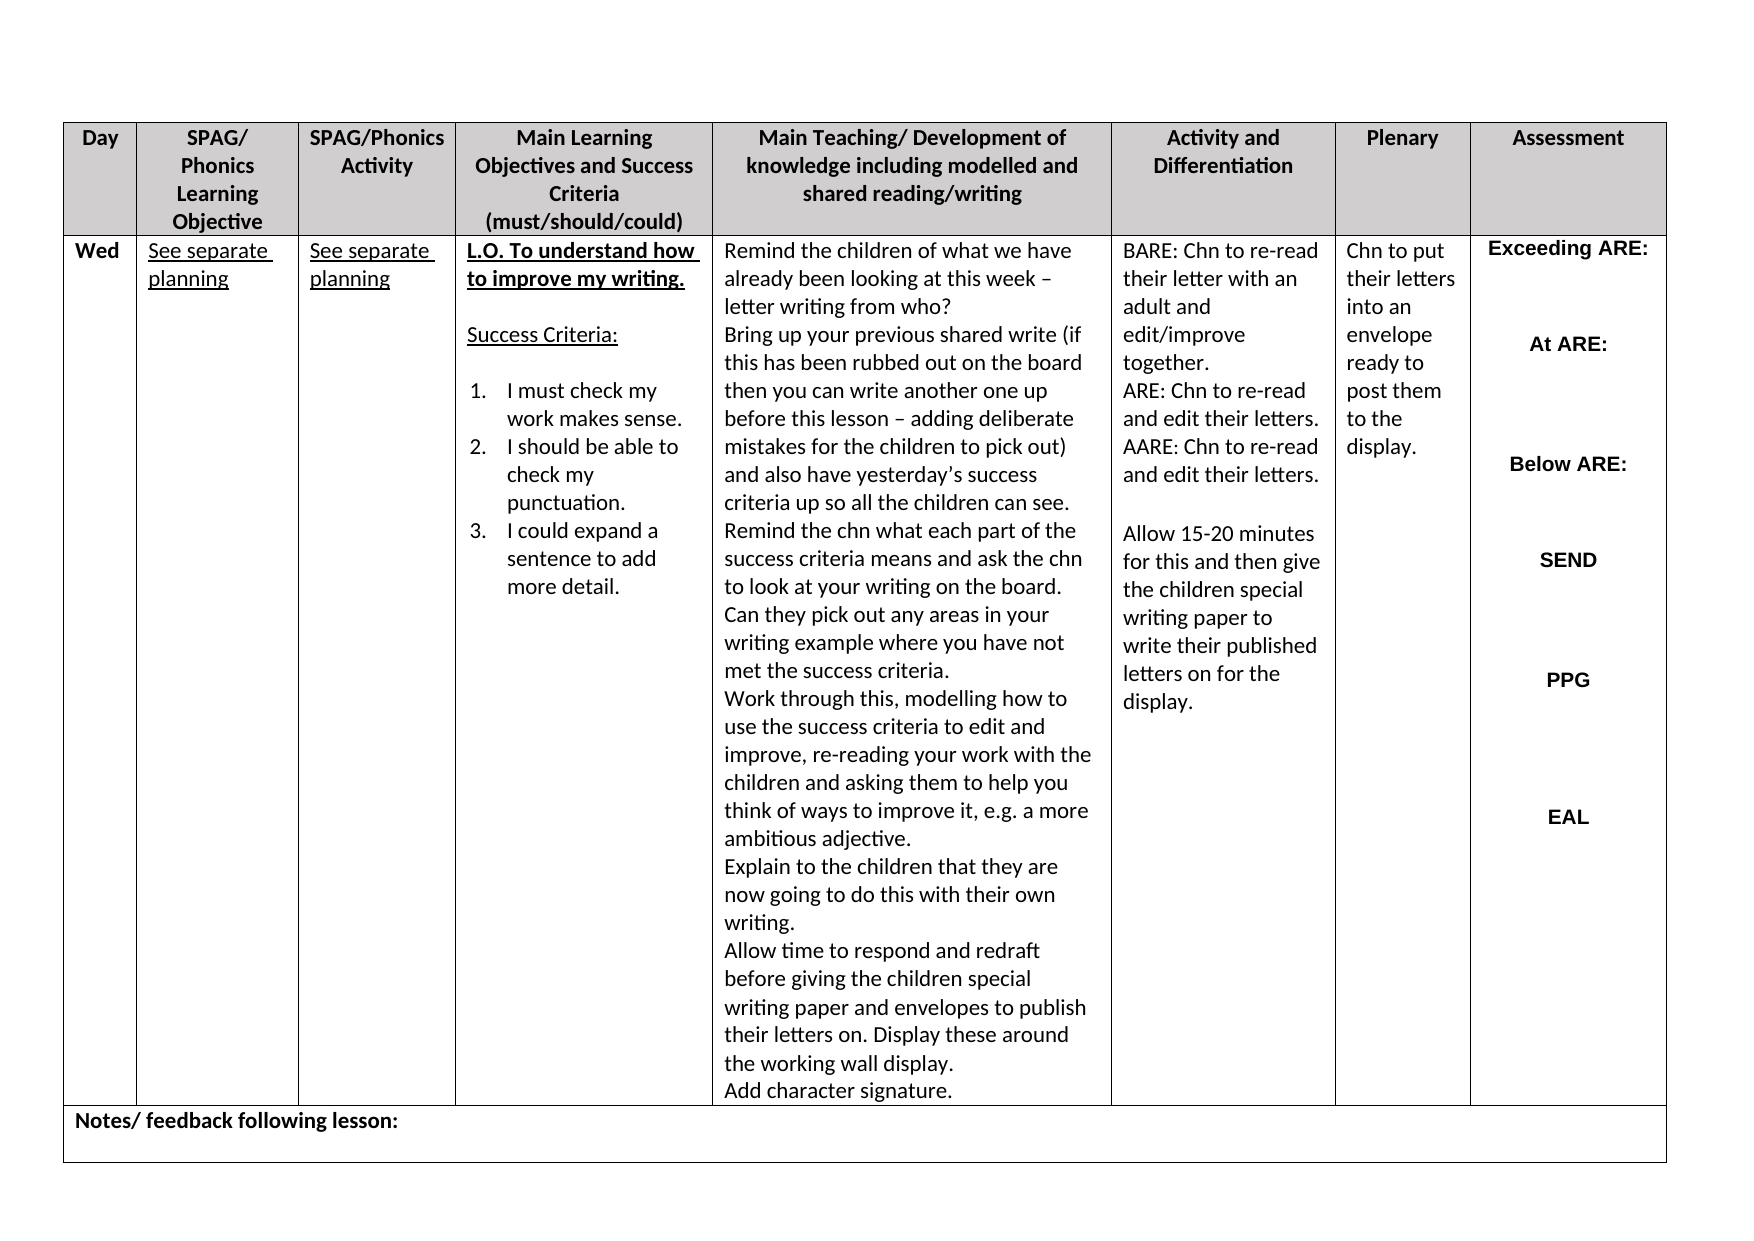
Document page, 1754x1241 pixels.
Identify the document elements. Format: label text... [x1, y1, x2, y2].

table_cell Remind the children of what we have already been looking at this week – letter writing from who? Bring up your previous shared write (if this has been rubbed out on the board then you can write another one up before this lesson – adding deliberate mistakes for the children to pick out) and also have yesterday’s success criteria up so all the children can see. Remind the chn what each part of the success criteria means and ask the chn to look at your writing on the board. Can they pick out any areas in your writing example where you have not met the success criteria. Work through this, modelling how to use the success criteria to edit and improve, re-reading your work with the children and asking them to help you think of ways to improve it, e.g. a more ambitious adjective. Explain to the children that they are now going to do this with their own writing. Allow time to respond and redraft before giving the children special writing paper and envelopes to publish their letters on. Display these around the working wall display. Add character signature. [713, 236, 1111, 1105]
table_cell Wed [64, 236, 136, 1105]
table_header Plenary [1336, 123, 1470, 235]
table_cell BARE: Chn to re-read their letter with an adult and edit/improve together. ARE: Chn to re-read and edit their letters. AARE: Chn to re-read and edit their letters. Allow 15-20 minutes for this and then give the children special writing paper to write their published letters on for the display. [1112, 236, 1335, 1105]
table_header Assessment [1471, 123, 1666, 235]
table_cell Chn to put their letters into an envelope ready to post them to the display. [1336, 236, 1470, 1105]
table_cell Notes/ feedback following lesson: [64, 1106, 1666, 1162]
table_header Main Teaching/ Development of knowledge including modelled and shared reading/writing [713, 123, 1111, 235]
table_header Activity and Differentiation [1112, 123, 1335, 235]
table_cell Exceeding ARE: At ARE: Below ARE: SEND PPG EAL [1471, 236, 1666, 1105]
table_header SPAG/Phonics Activity [299, 123, 455, 235]
table_cell See separate planning [137, 236, 298, 1105]
table_cell See separate planning [299, 236, 455, 1105]
table_header Day [64, 123, 136, 235]
table_cell L.O. To understand how to improve my writing. Success Criteria: I must check my work makes sense. I should be able to check my punctuation. I could expand a sentence to add more detail. [456, 236, 712, 1105]
table_header Main Learning Objectives and Success Criteria (must/should/could) [456, 123, 712, 235]
table_header SPAG/ Phonics Learning Objective [137, 123, 298, 235]
